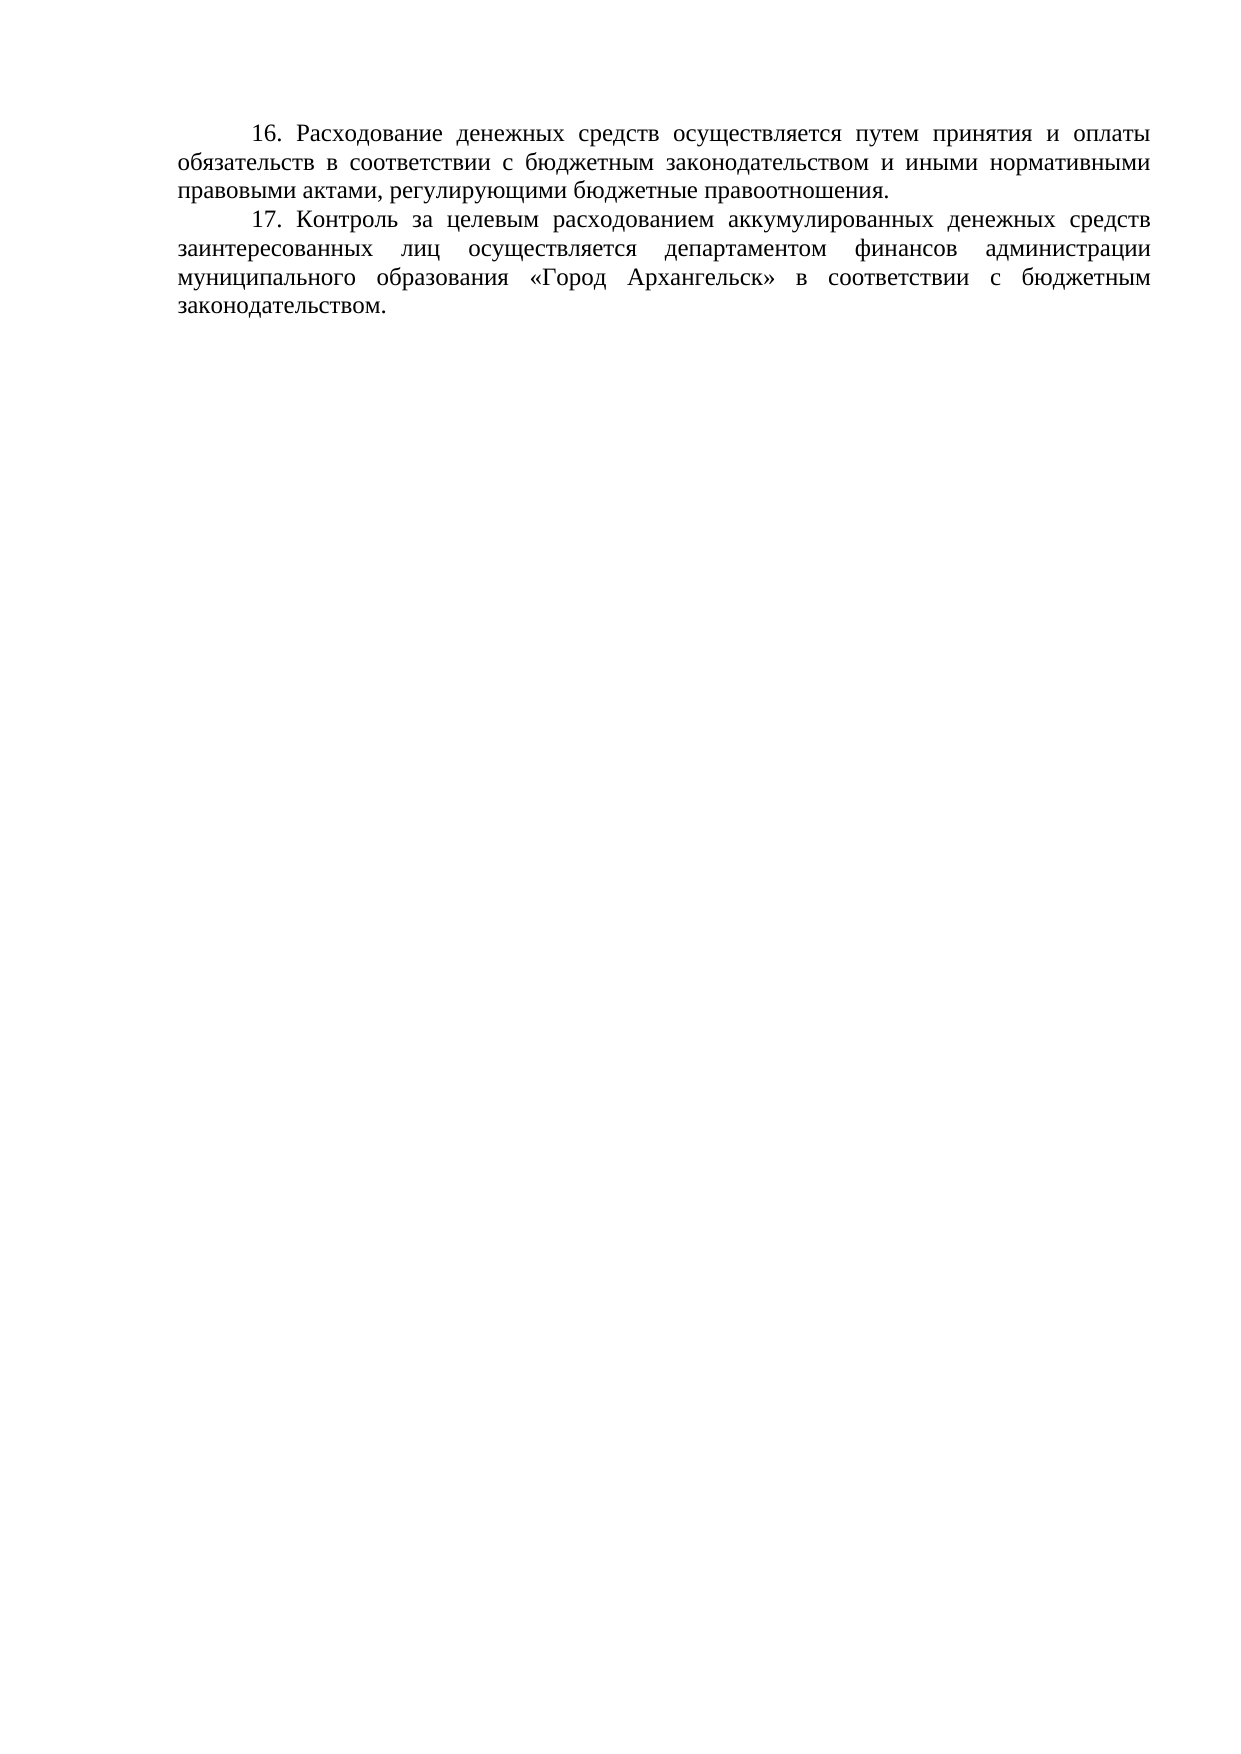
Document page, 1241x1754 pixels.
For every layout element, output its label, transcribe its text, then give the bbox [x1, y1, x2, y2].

text 17. Контроль за целевым расходованием аккумулированных денежных средств заинтересованных лиц осуществляется департаментом финансов администрации муниципального образования «Город Архангельск» в соответствии с бюджетным законодательством. [177, 204, 1152, 319]
text 16. Расходование денежных средств осуществляется путем принятия и оплаты обязательств в соответствии с бюджетным законодательством и иными нормативными правовыми актами, регулирующими бюджетные правоотношения. [177, 118, 1152, 204]
